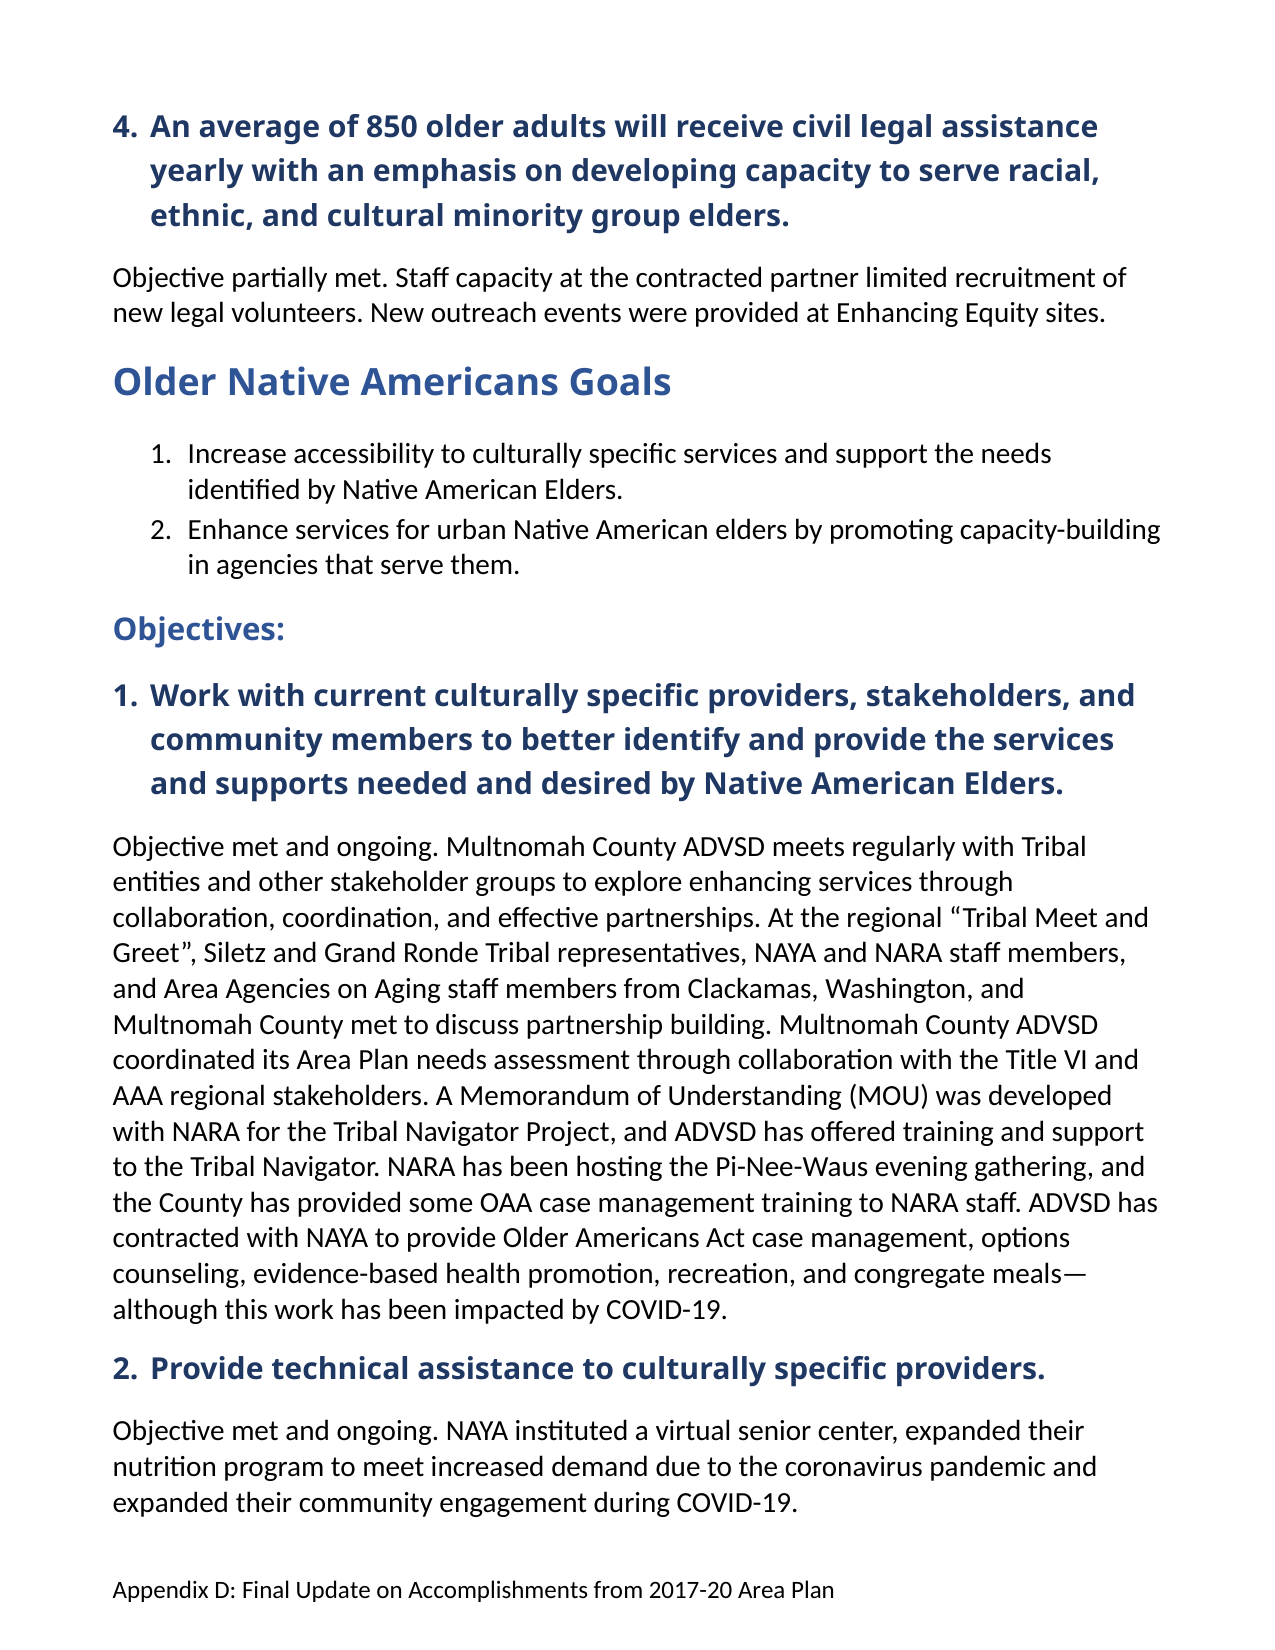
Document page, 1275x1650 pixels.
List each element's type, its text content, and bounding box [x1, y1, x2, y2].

subtitle Work with current culturally specific providers, stakeholders, and community members to better identify and provide the services and supports needed and desired by Native American Elders. [112, 674, 1162, 804]
subtitle Objectives: [112, 607, 1162, 649]
list Enhance services for urban Native American elders by promoting capacity-building in agencies that serve them. [150, 511, 1162, 582]
text Objective partially met. Staff capacity at the contracted partner limited recruitment of new legal volunteers. New outreach events were provided at Enhancing Equity sites. [112, 259, 1162, 330]
subtitle Provide technical assistance to culturally specific providers. [112, 1347, 1162, 1388]
text Objective met and ongoing. NAYA instituted a virtual senior center, expanded their nutrition program to meet increased demand due to the coronavirus pandemic and expanded their community engagement during COVID-19. [112, 1412, 1162, 1519]
subtitle An average of 850 older adults will receive civil legal assistance yearly with an emphasis on developing capacity to serve racial, ethnic, and cultural minority group elders. [112, 105, 1162, 235]
text Objective met and ongoing. Multnomah County ADVSD meets regularly with Tribal entities and other stakeholder groups to explore enhancing services through collaboration, coordination, and effective partnerships. At the regional “Tribal Meet and Greet”, Siletz and Grand Ronde Tribal representatives, NAYA and NARA staff members, and Area Agencies on Aging staff members from Clackamas, Washington, and Multnomah County met to discuss partnership building. Multnomah County ADVSD coordinated its Area Plan needs assessment through collaboration with the Title VI and AAA regional stakeholders. A Memorandum of Understanding (MOU) was developed with NARA for the Tribal Navigator Project, and ADVSD has offered training and support to the Tribal Navigator. NARA has been hosting the Pi-Nee-Waus evening gathering, and the County has provided some OAA case management training to NARA staff. ADVSD has contracted with NAYA to provide Older Americans Act case management, options counseling, evidence-based health promotion, recreation, and congregate meals—although this work has been impacted by COVID-19. [112, 828, 1162, 1326]
subtitle Older Native Americans Goals [112, 355, 1162, 406]
list Increase accessibility to culturally specific services and support the needs identified by Native American Elders. [150, 435, 1162, 507]
